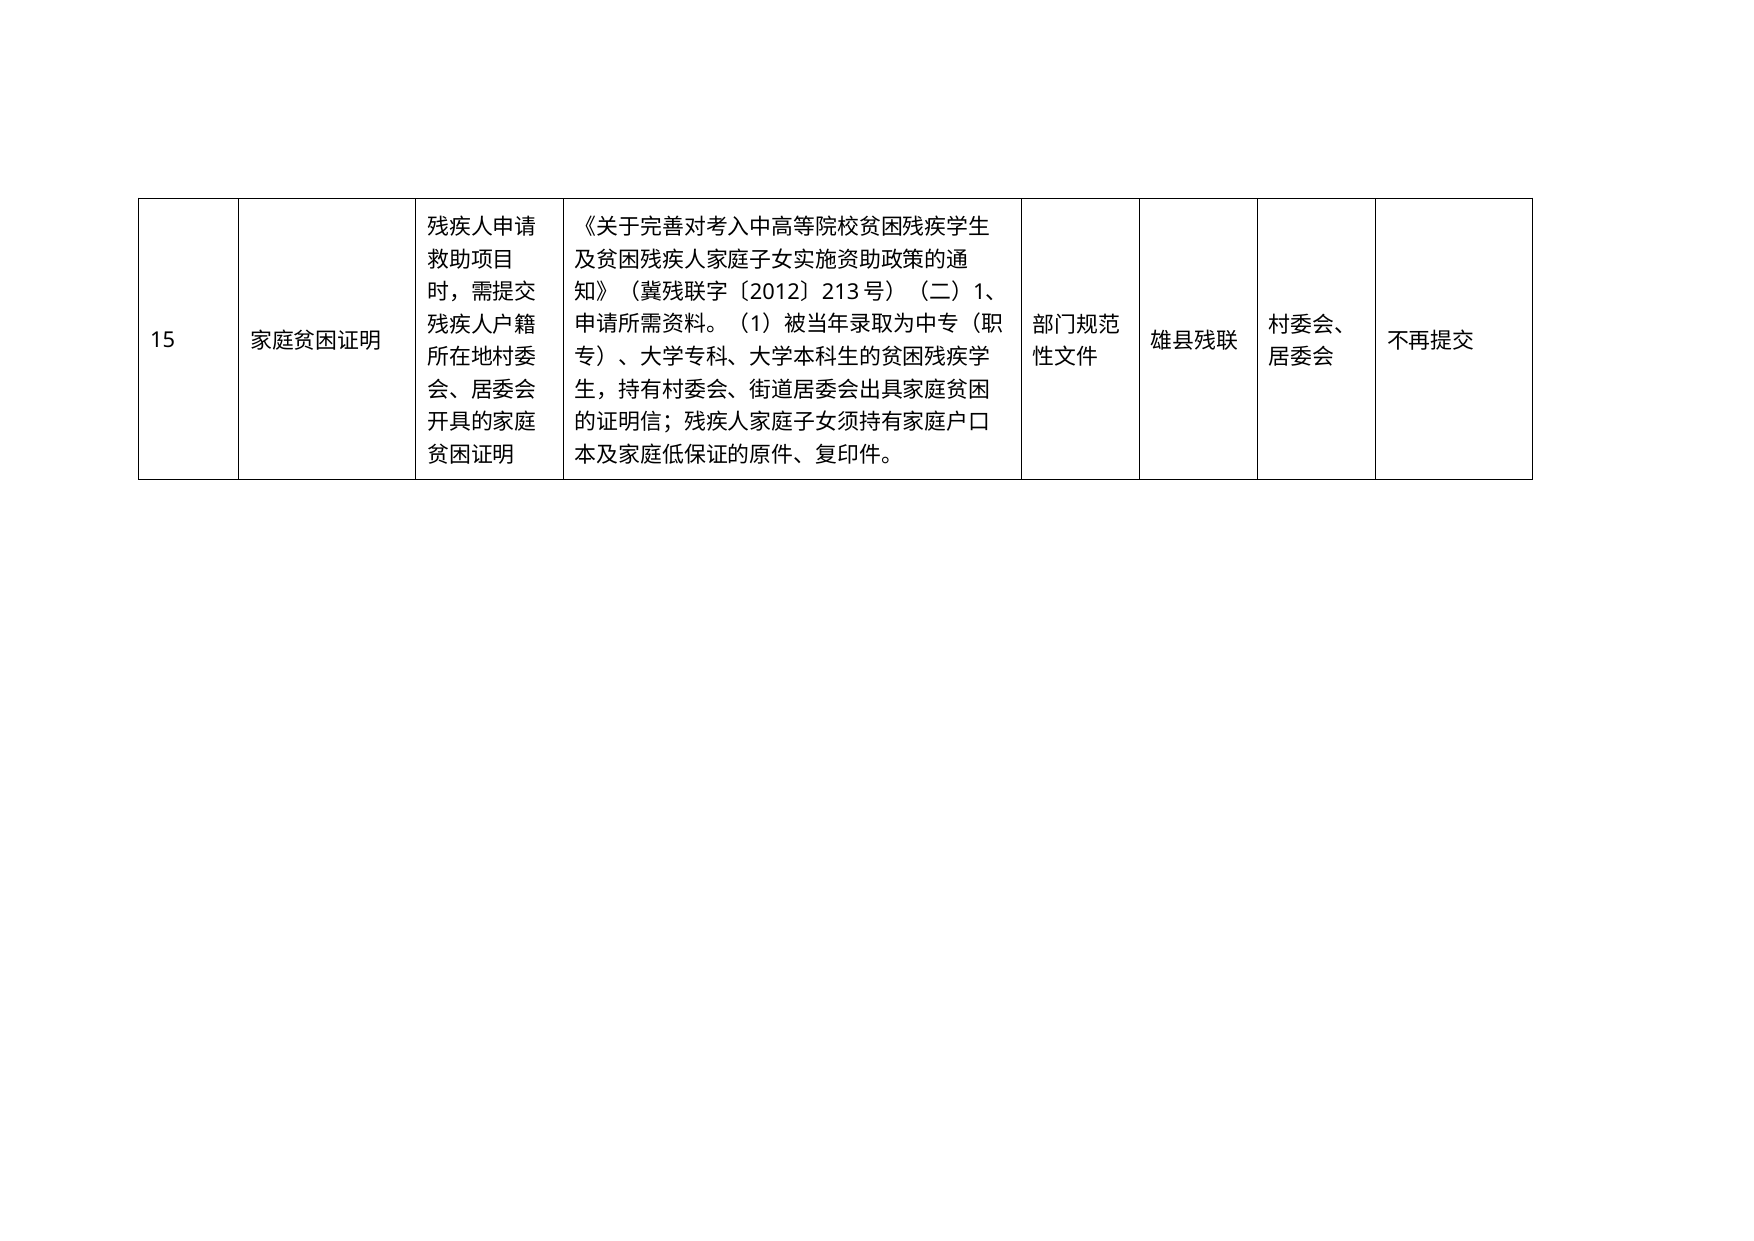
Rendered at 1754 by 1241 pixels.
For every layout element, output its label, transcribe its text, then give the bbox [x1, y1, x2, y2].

table_cell 残疾人申请救助项目时，需提交残疾人户籍所在地村委会、居委会开具的家庭贫困证明 [416, 199, 563, 479]
table_cell 村委会、居委会 [1258, 199, 1375, 479]
table_cell 家庭贫困证明 [239, 199, 415, 479]
table_cell 雄县残联 [1140, 199, 1257, 479]
table_cell 不再提交 [1376, 199, 1532, 479]
table_cell 15 [139, 199, 238, 479]
table_cell 《关于完善对考入中高等院校贫困残疾学生及贫困残疾人家庭子女实施资助政策的通知》（冀残联字〔2012〕213号）（二）1、申请所需资料。（1）被当年录取为中专（职专）、大学专科、大学本科生的贫困残疾学生，持有村委会、街道居委会出具家庭贫困的证明信；残疾人家庭子女须持有家庭户口本及家庭低保证的原件、复印件。 [564, 199, 1021, 479]
table_cell 部门规范性文件 [1022, 199, 1139, 479]
